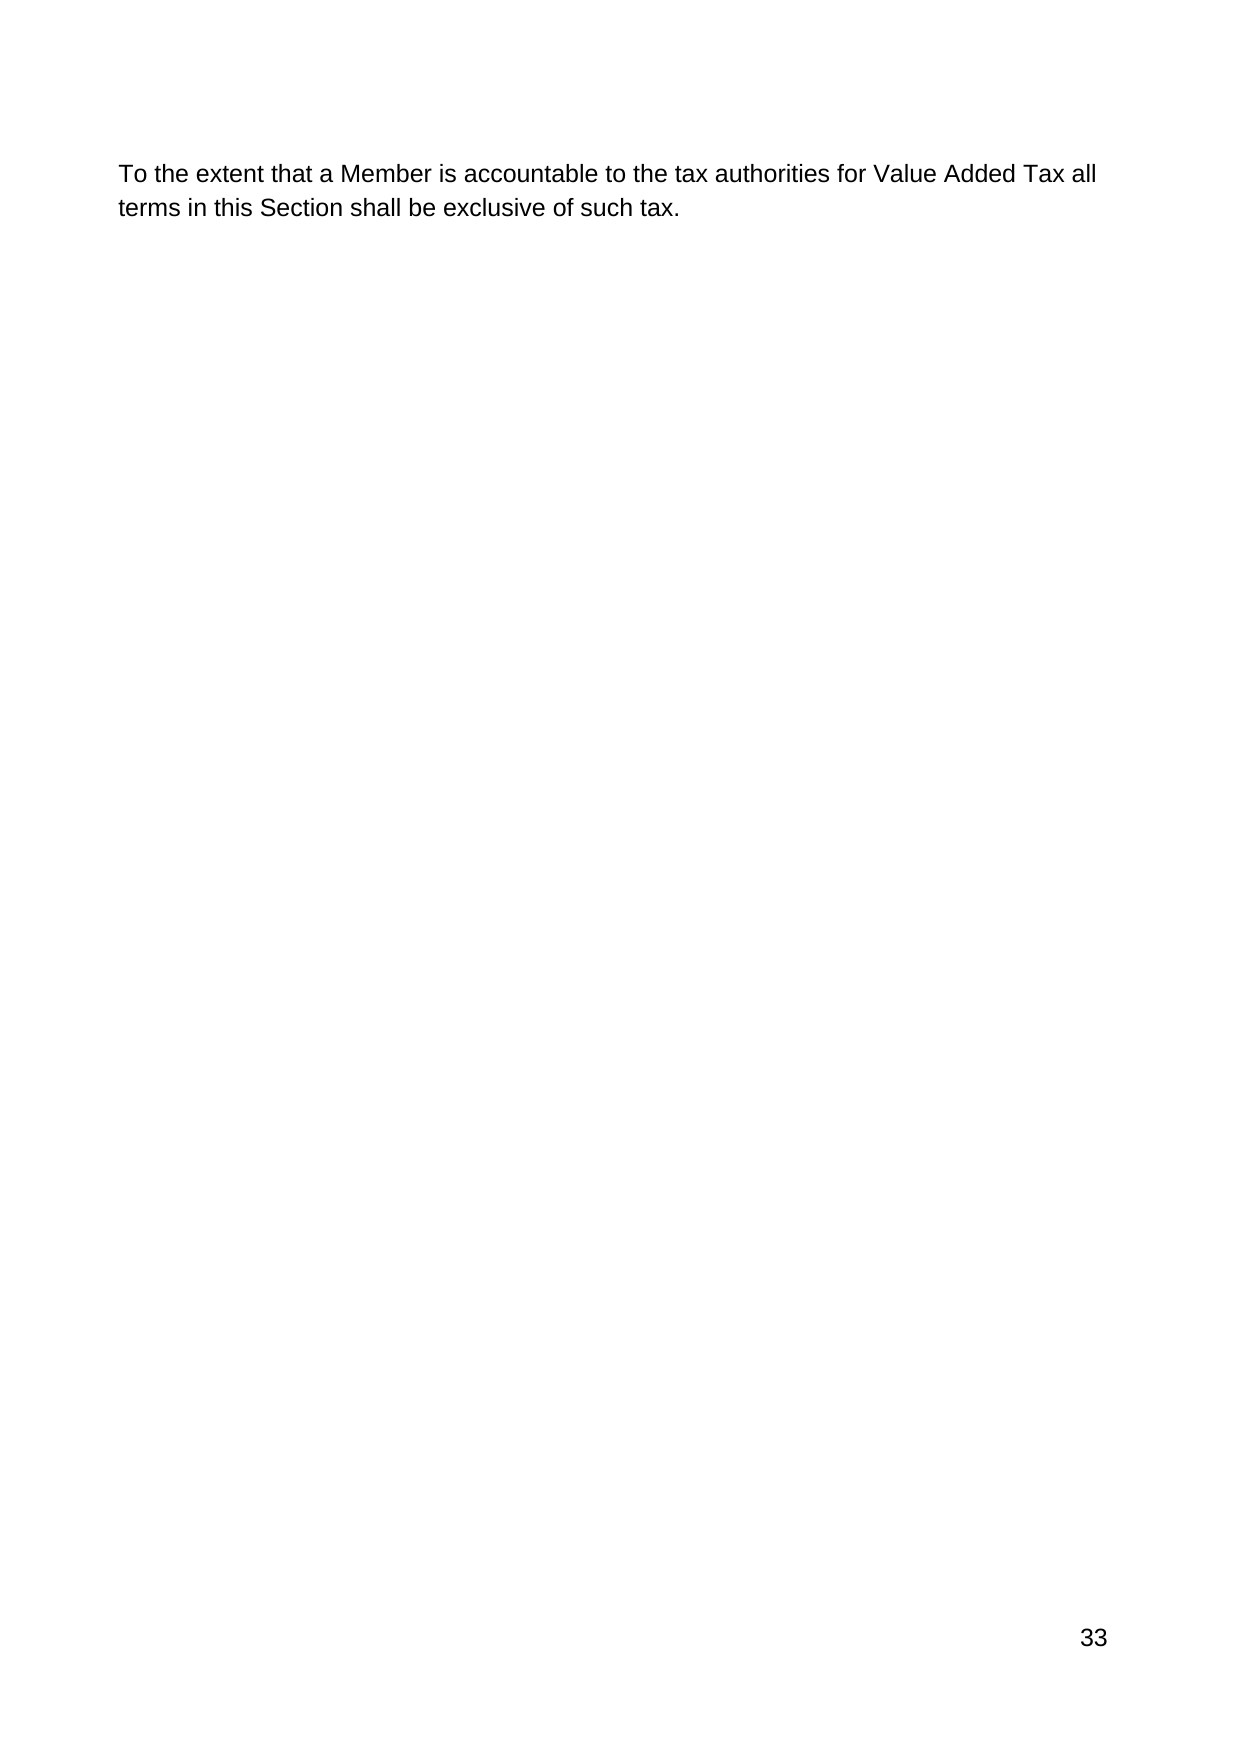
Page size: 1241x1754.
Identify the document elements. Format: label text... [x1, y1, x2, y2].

text To the extent that a Member is accountable to the tax authorities for Value Added Tax all terms in this Section shall be exclusive of such tax. [118, 159, 1107, 221]
